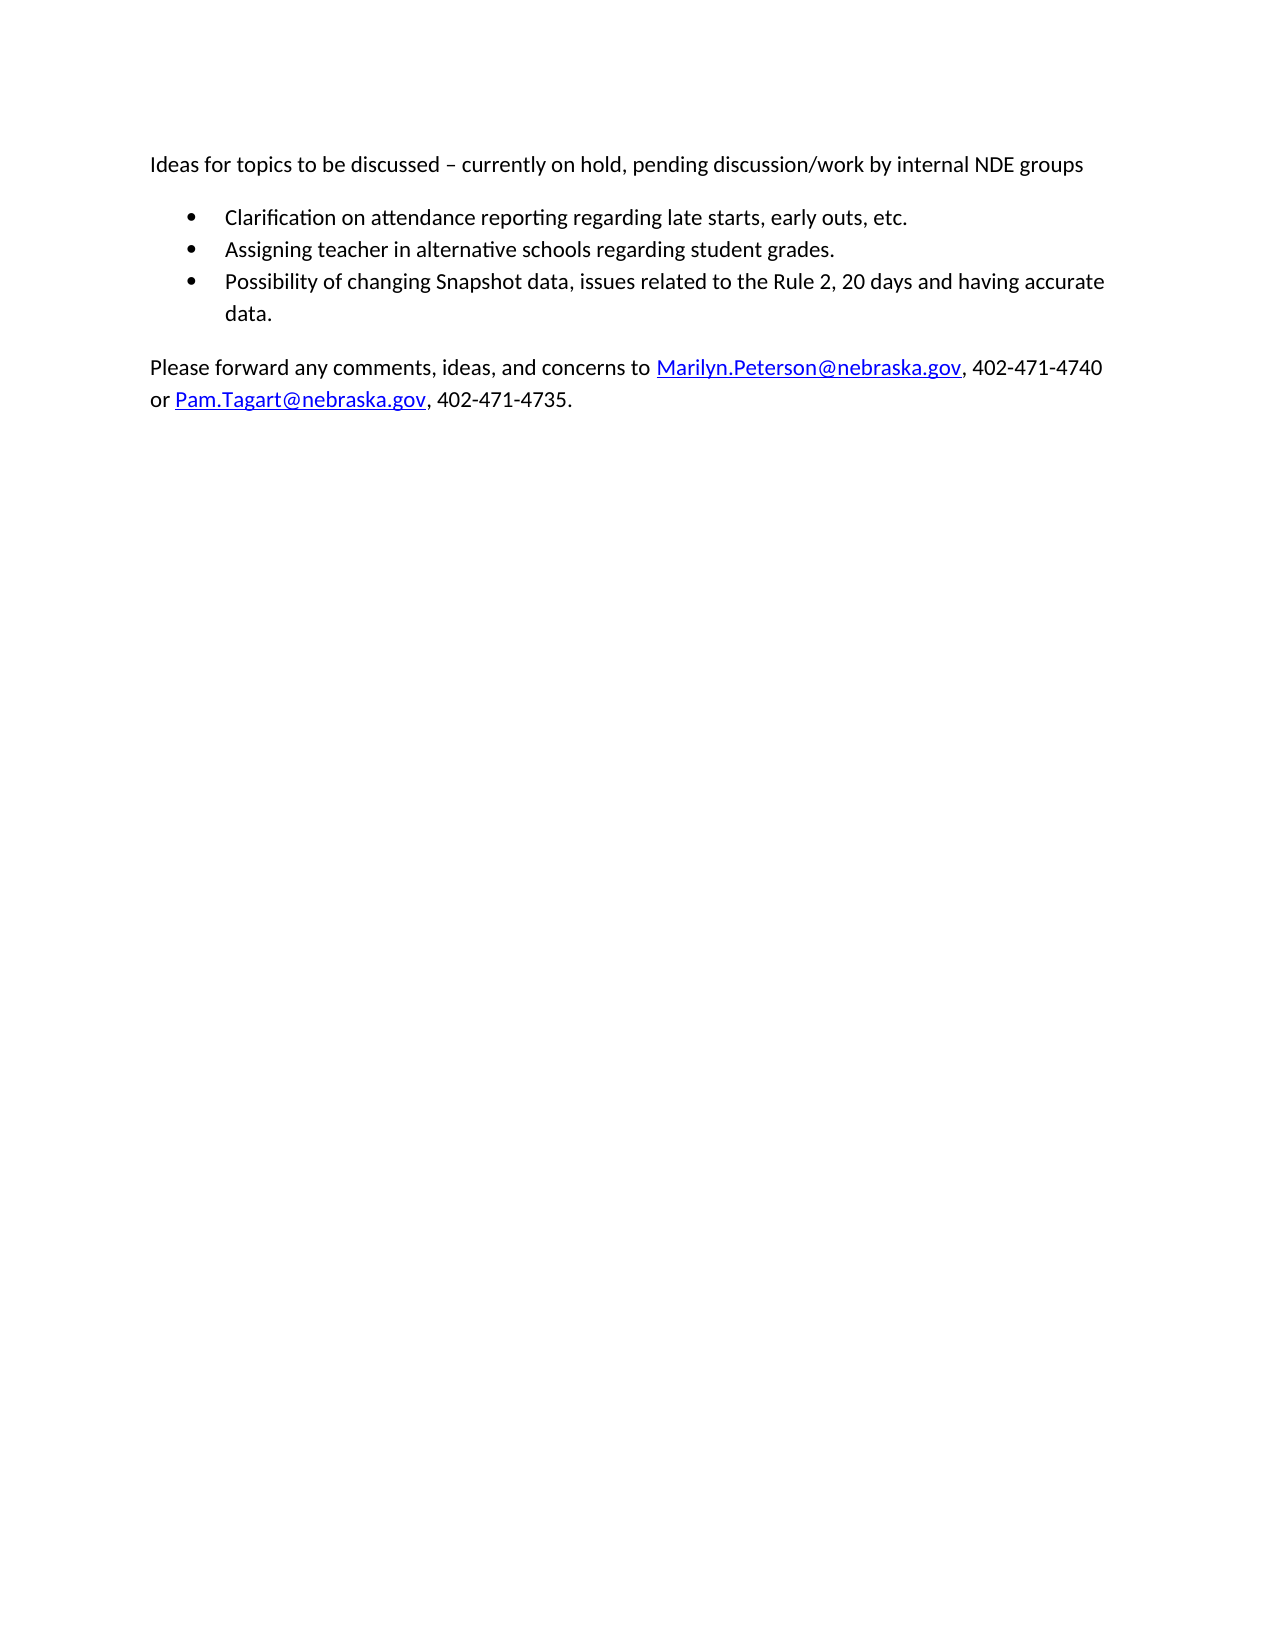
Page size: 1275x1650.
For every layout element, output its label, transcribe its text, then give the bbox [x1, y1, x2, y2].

list Assigning teacher in alternative schools regarding student grades. [187, 235, 1125, 263]
text Ideas for topics to be discussed – currently on hold, pending discussion/work by internal NDE groups [150, 150, 1125, 178]
list Possibility of changing Snapshot data, issues related to the Rule 2, 20 days and having accurate data. [187, 267, 1125, 328]
text Please forward any comments, ideas, and concerns to Marilyn.Peterson@nebraska.gov, 402-471-4740 or Pam.Tagart@nebraska.gov, 402-471-4735. [150, 353, 1125, 413]
list Clarification on attendance reporting regarding late starts, early outs, etc. [187, 203, 1125, 231]
